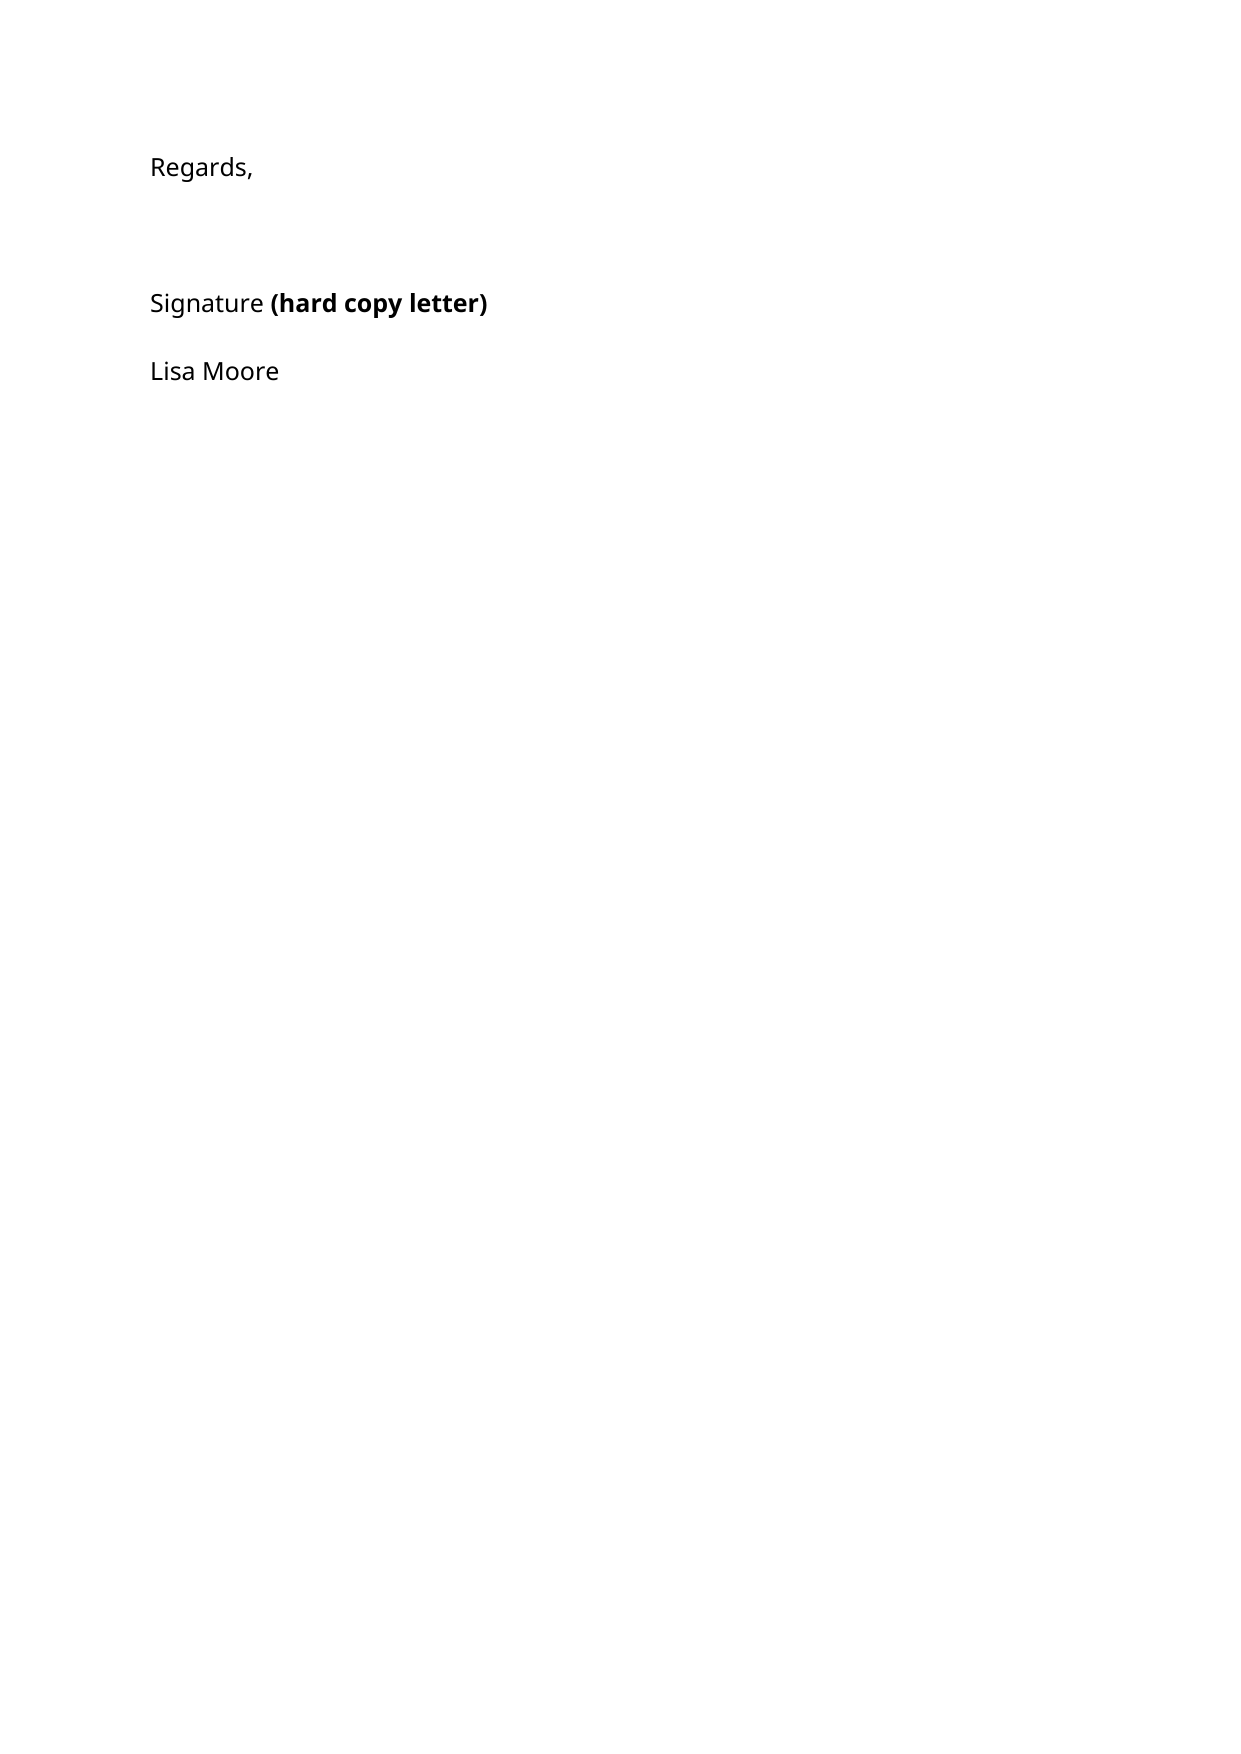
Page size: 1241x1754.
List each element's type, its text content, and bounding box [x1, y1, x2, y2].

text Signature (hard copy letter) [150, 285, 1090, 319]
text Lisa Moore [150, 353, 1090, 387]
text Regards, [150, 150, 1090, 184]
